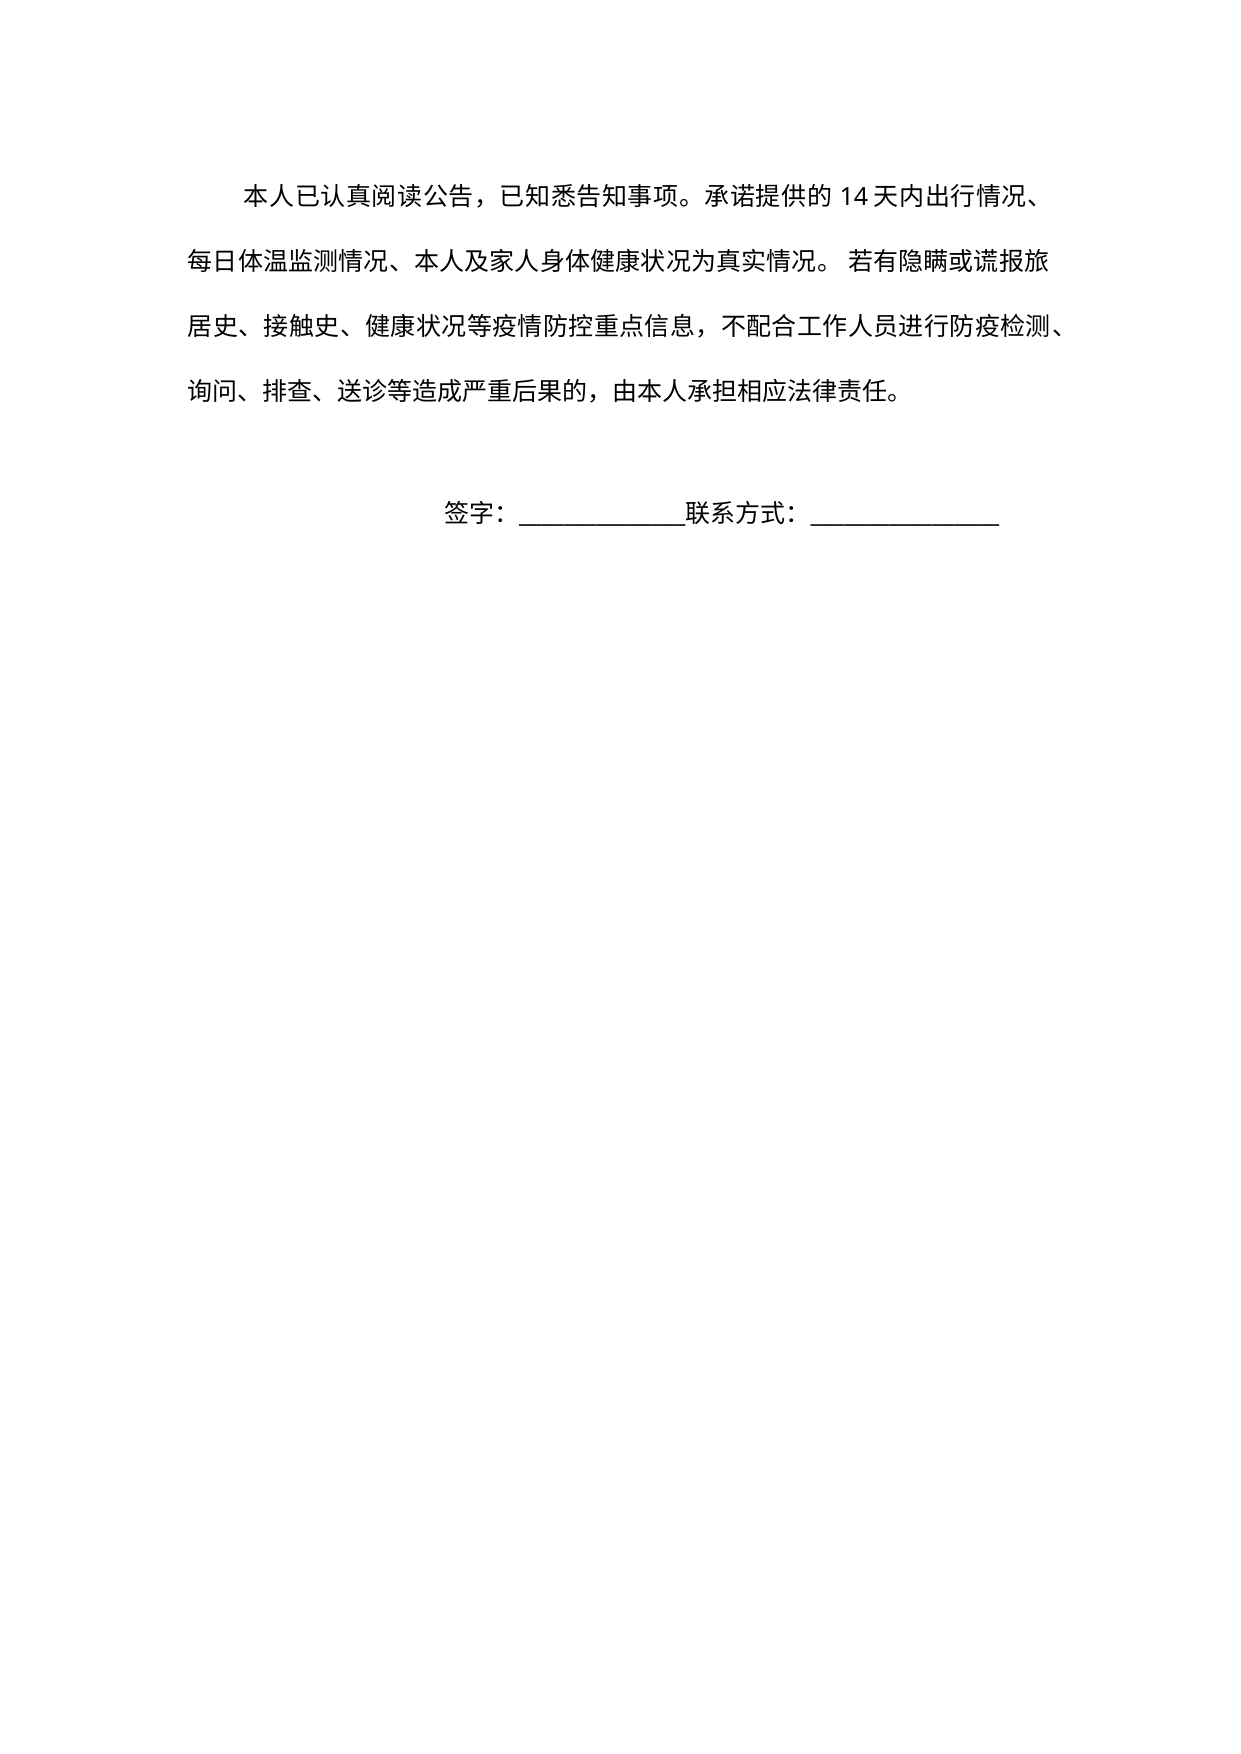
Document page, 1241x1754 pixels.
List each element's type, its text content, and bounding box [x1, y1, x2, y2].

text 本人已认真阅读公告，已知悉告知事项。承诺提供的14天内出行情况、每日体温监测情况、本人及家人身体健康状况为真实情况。 若有隐瞒或谎报旅居史、接触史、健康状况等疫情防控重点信息，不配合工作人员进行防疫检测、询问、排查、送诊等造成严重后果的，由本人承担相应法律责任。 [187, 162, 1053, 422]
text 签字：_______________联系方式：_________________ [187, 479, 1053, 544]
